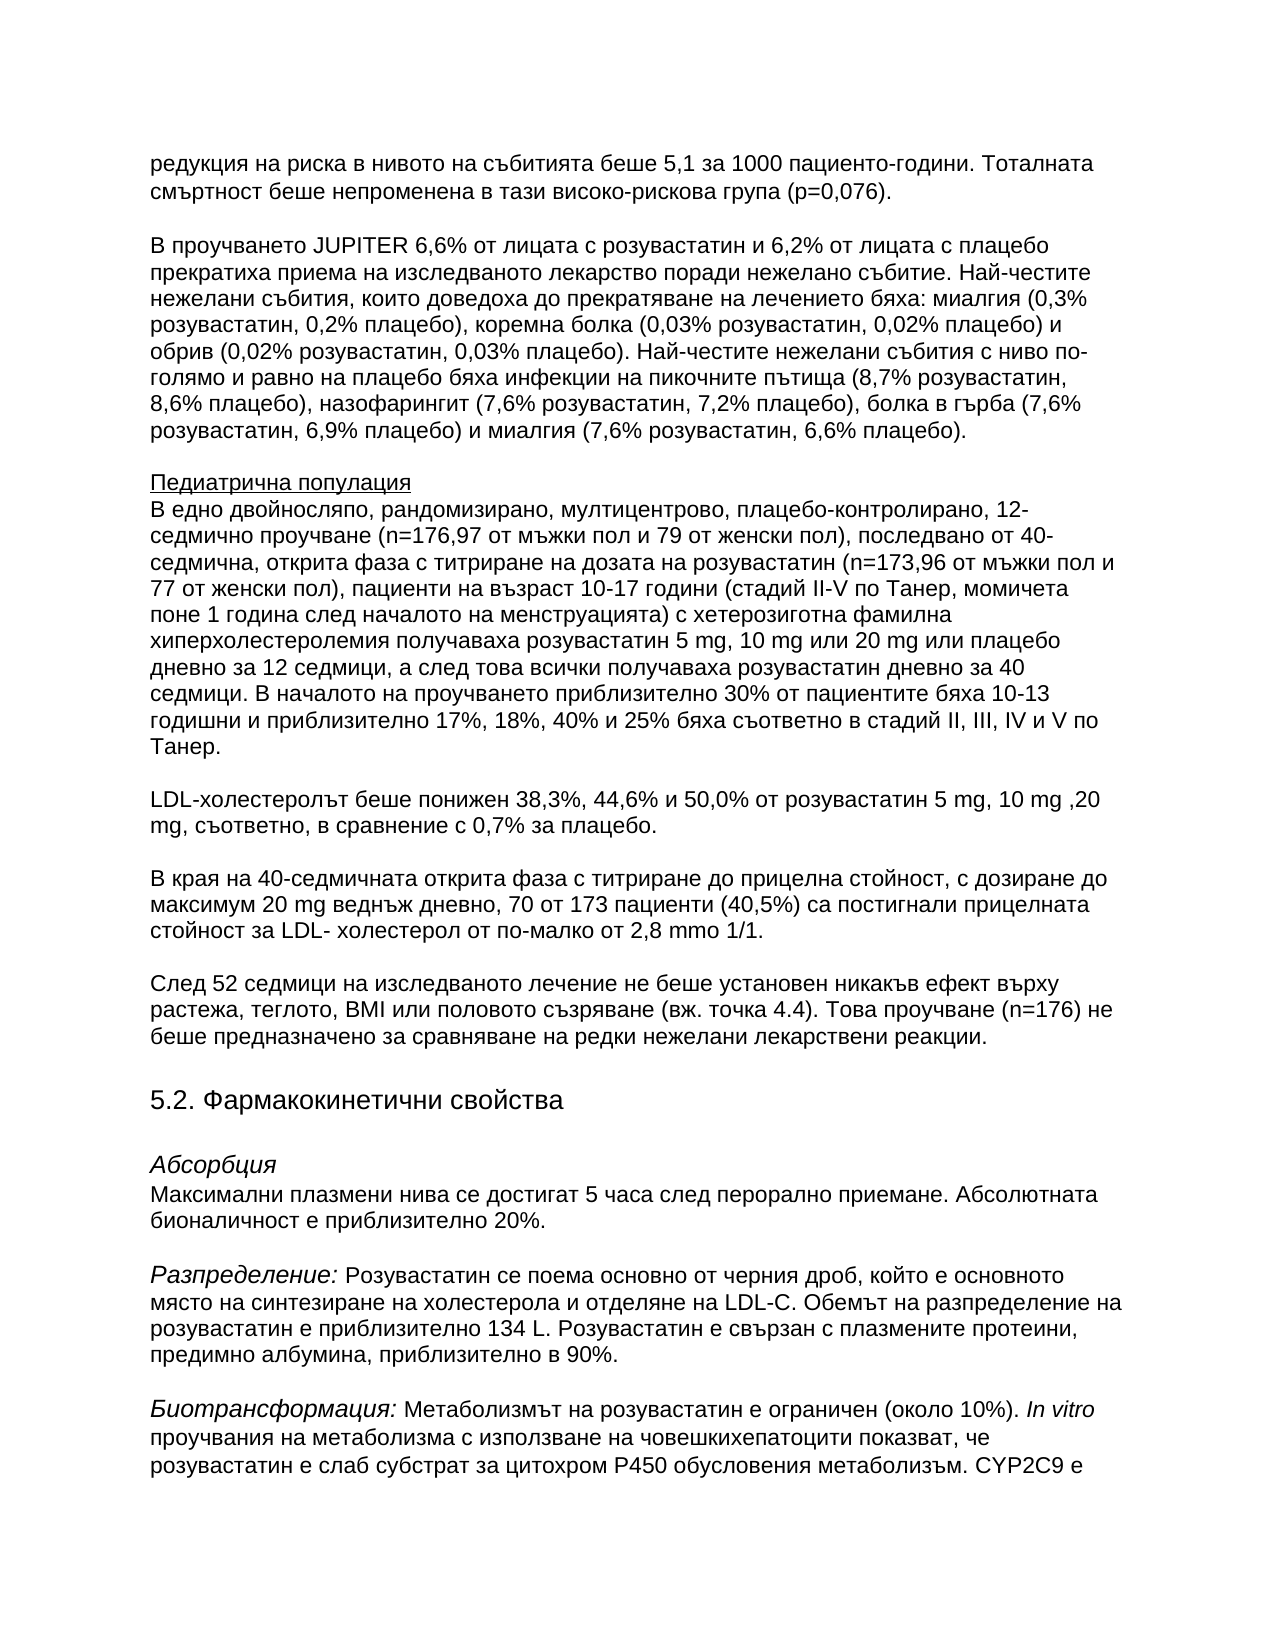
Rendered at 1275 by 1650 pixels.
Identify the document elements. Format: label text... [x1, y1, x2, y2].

text Разпределение: Розувастатин се поема основно от черния дроб, който е основното място на синтезиране на холестерола и отделяне на LDL-C. Обемът на разпределение на розувастатин е приблизително 134 L. Розувастатин е свързан с плазмените протеини, предимно албумина, приблизително в 90%. [150, 1260, 1125, 1367]
text В едно двойносляпо, рандомизирано, мултицентрово, плацебо-контролирано, 12-седмично проучване (n=176,97 от мъжки пол и 79 от женски пол), последвано от 40-седмична, открита фаза с титриране на дозата на розувастатин (n=173,96 от мъжки пол и 77 от женски пол), пациенти на възраст 10-17 години (стадий II-V по Танер, момичета поне 1 година след началото на менструацията) с хетерозиготна фамилна хиперхолестеролемия получаваха розувастатин 5 mg, 10 mg или 20 mg или плацебо дневно за 12 седмици, а след това всички получаваха розувастатин дневно за 40 седмици. В началото на проучването приблизително 30% от пациентите бяха 10-13 годишни и приблизително 17%, 18%, 40% и 25% бяха съответно в стадий II, III, IV и V по Танер. [150, 496, 1125, 759]
text В края на 40-седмичната открита фаза с титриране до прицелна стойност, с дозиране до максимум 20 mg веднъж дневно, 70 от 173 пациенти (40,5%) са постигнали прицелната стойност за LDL- холестерол от по-малко от 2,8 mmо 1/1. [150, 865, 1125, 944]
subtitle Абсорбция [150, 1149, 1125, 1178]
text Педиатрична популация [150, 469, 1125, 496]
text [150, 1394, 1125, 1478]
text В проучването JUPITER 6,6% от лицата с розувастатин и 6,2% от лицата с плацебо прекратиха приема на изследваното лекарство поради нежелано събитие. Най-честите нежелани събития, които доведоха до прекратяване на лечението бяха: миалгия (0,3% розувастатин, 0,2% плацебо), коремна болка (0,03% розувастатин, 0,02% плацебо) и обрив (0,02% розувастатин, 0,03% плацебо). Най-честите нежелани събития с ниво по-голямо и равно на плацебо бяха инфекции на пикочните пътища (8,7% розувастатин, 8,6% плацебо), назофарингит (7,6% розувастатин, 7,2% плацебо), болка в гърба (7,6% розувастатин, 6,9% плацебо) и миалгия (7,6% розувастатин, 6,6% плацебо). [150, 232, 1125, 443]
text Максимални плазмени нива се достигат 5 часа след перорално приемане. Абсолютната бионаличност е приблизително 20%. [150, 1181, 1125, 1233]
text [150, 150, 1125, 204]
text LDL-холестеролът беше понижен 38,3%, 44,6% и 50,0% от розувастатин 5 mg, 10 mg ,20 mg, съответно, в сравнение с 0,7% за плацебо. [150, 786, 1125, 838]
text След 52 седмици на изследваното лечение не беше установен никакъв ефект върху растежа, теглото, BMI или половото съзряване (вж. точка 4.4). Това проучване (n=176) не беше предназначено за сравняване на редки нежелани лекарствени реакции. [150, 970, 1125, 1049]
subtitle 5.2. Фармакокинетични свойства [150, 1084, 1125, 1115]
